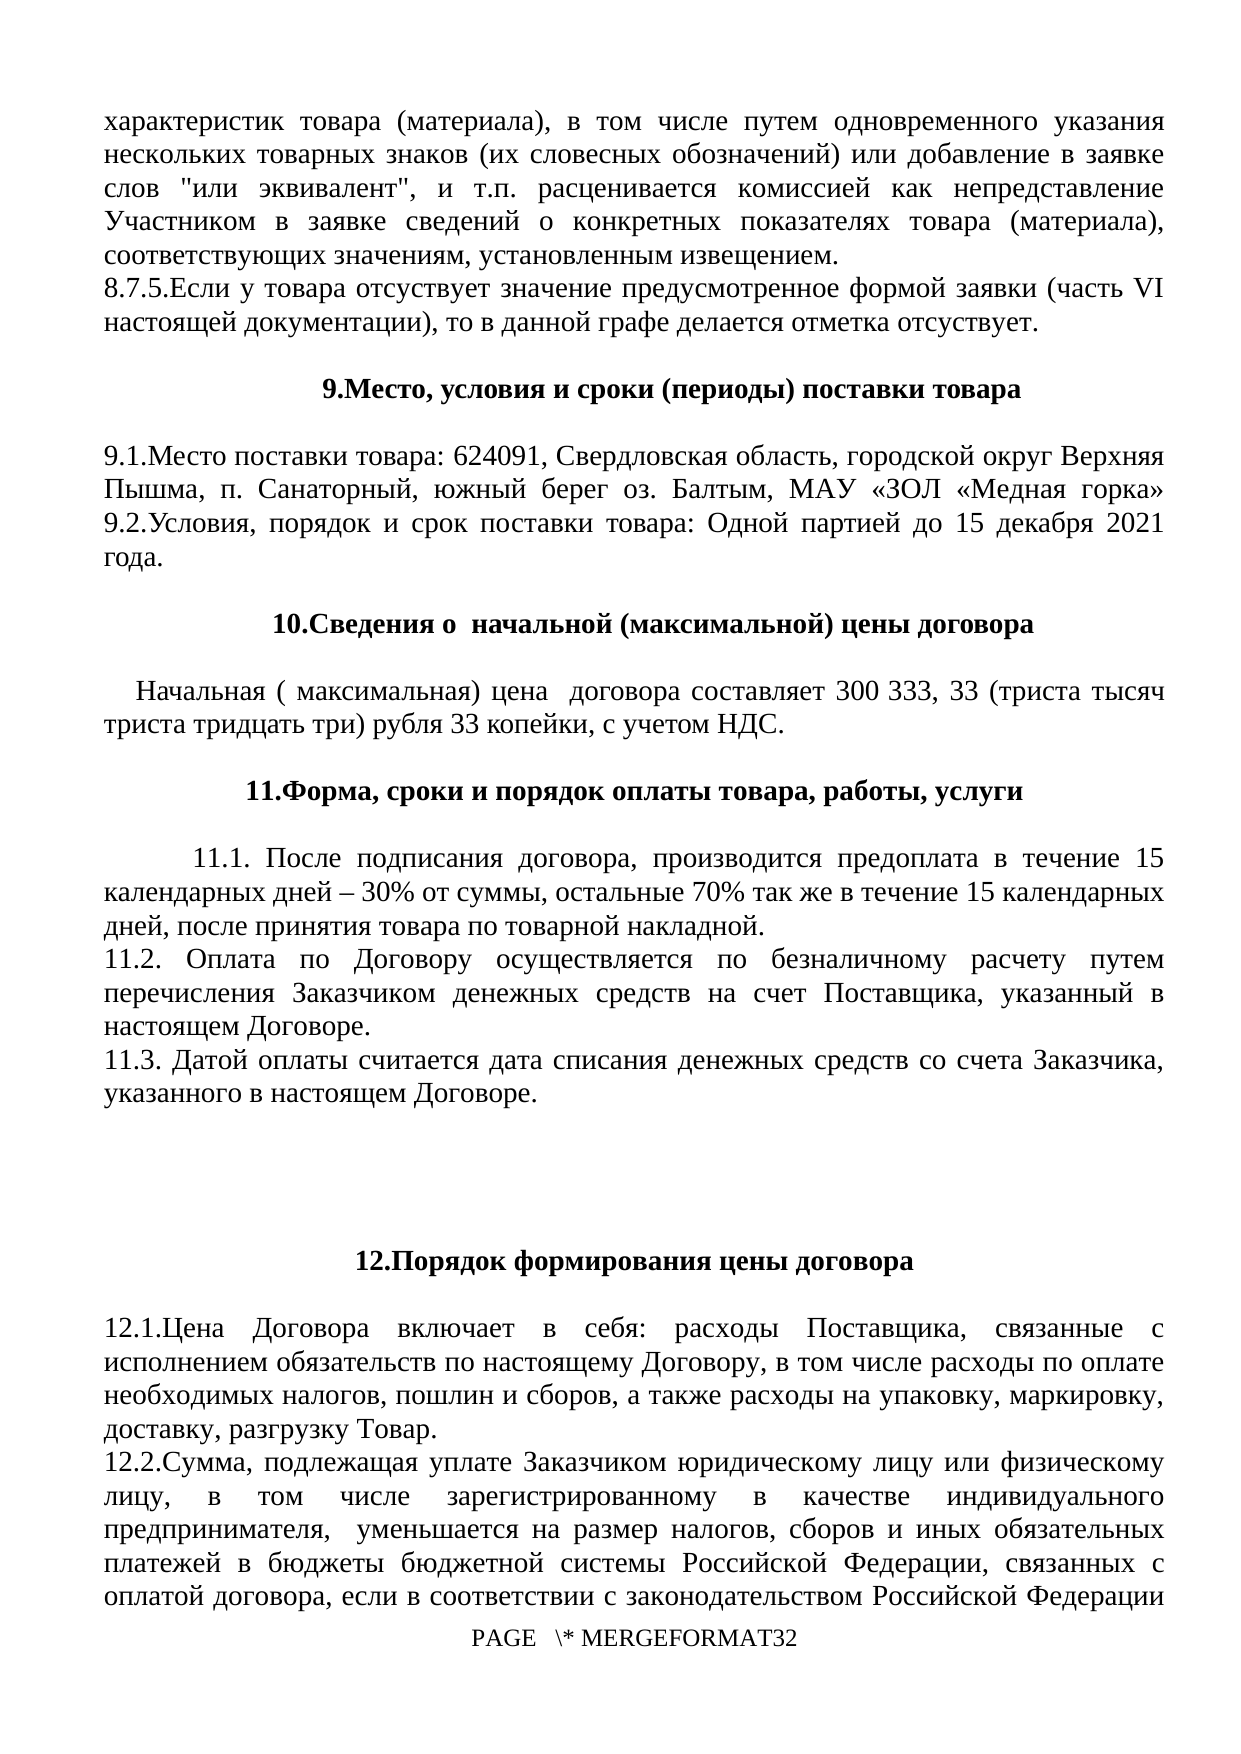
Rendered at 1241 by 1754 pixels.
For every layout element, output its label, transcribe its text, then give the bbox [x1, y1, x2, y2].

text 8.7.5.Если у товара отсуствует значение предусмотренное формой заявки (часть VI настоящей документации), то в данной графе делается отметка отсуствует. [103, 270, 1165, 337]
text 11.1. После подписания договора, производится предоплата в течение 15 календарных дней – 30% от суммы, остальные 70% так же в течение 15 календарных дней, после принятия товара по товарной накладной. [103, 841, 1165, 941]
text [103, 103, 1165, 270]
text 11.2. Оплата по Договору осуществляется по безналичному расчету путем перечисления Заказчиком денежных средств на счет Поставщика, указанный в настоящем Договоре. [103, 941, 1165, 1042]
text 9.1.Место поставки товара: 624091, Свердловская область, городской округ Верхняя Пышма, п. Санаторный, южный берег оз. Балтым, МАУ «ЗОЛ «Медная горка» 9.2.Условия, порядок и срок поставки товара: Одной партией до 15 декабря 2021 года. [103, 438, 1165, 572]
list 9.Место, условия и сроки (периоды) поставки товара [178, 371, 1165, 404]
text Начальная ( максимальная) цена договора составляет 300 333, 33 (триста тысяч триста тридцать три) рубля 33 копейки, с учетом НДС. [103, 673, 1165, 740]
text 12.1.Цена Договора включает в себя: расходы Поставщика, связанные с исполнением обязательств по настоящему Договору, в том числе расходы по оплате необходимых налогов, пошлин и сборов, а также расходы на упаковку, маркировку, доставку, разгрузку Товар. [103, 1310, 1165, 1444]
text 11.3. Датой оплаты считается дата списания денежных средств со счета Заказчика, указанного в настоящем Договоре. [103, 1042, 1165, 1109]
text 10.Сведения о начальной (максимальной) цены договора [141, 606, 1165, 639]
text 11.Форма, сроки и порядок оплаты товара, работы, услуги [103, 773, 1165, 807]
text 12.Порядок формирования цены договора [103, 1243, 1165, 1277]
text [103, 1444, 1165, 1612]
